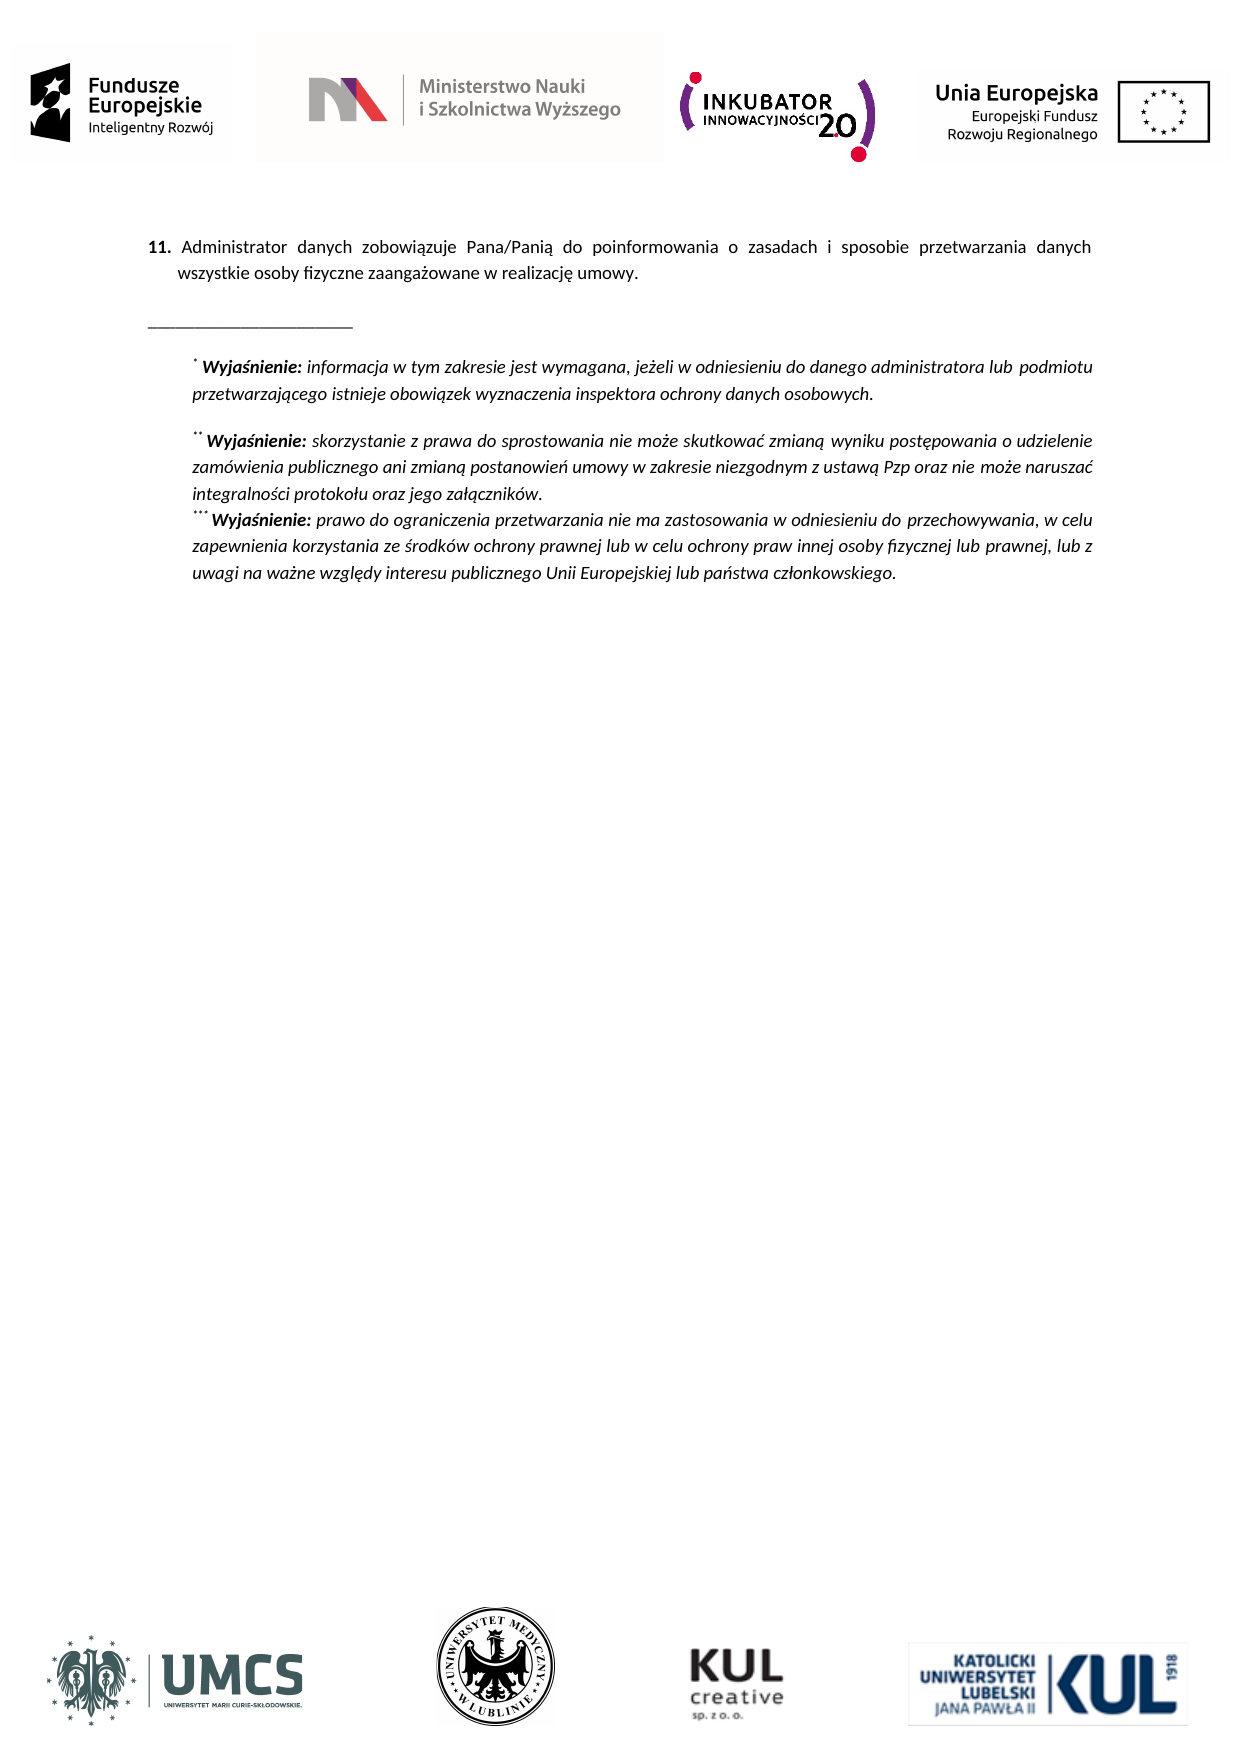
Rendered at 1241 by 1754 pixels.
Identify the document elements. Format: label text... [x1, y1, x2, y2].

text ______________________ [148, 308, 1093, 331]
picture [256, 32, 665, 162]
picture [680, 72, 907, 162]
picture [436, 1607, 555, 1726]
picture [11, 43, 232, 162]
picture [47, 1635, 303, 1726]
text ** Wyjaśnienie: skorzystanie z prawa do sprostowania nie może skutkować zmianą wyniku postępowania o udzielenie zamówienia publicznego ani zmianą postanowień umowy w zakresie niezgodnym z ustawą Pzp oraz nie może naruszać integralności protokołu oraz jego załączników. [192, 429, 1093, 505]
picture [917, 70, 1230, 162]
text * Wyjaśnienie: informacja w tym zakresie jest wymagana, jeżeli w odniesieniu do danego administratora lub podmiotu przetwarzającego istnieje obowiązek wyznaczenia inspektora ochrony danych osobowych. [192, 356, 1093, 405]
text 11. Administrator danych zobowiązuje Pana/Panią do poinformowania o zasadach i sposobie przetwarzania danych wszystkie osoby fizyczne zaangażowane w realizację umowy. [148, 235, 1093, 284]
text *** Wyjaśnienie: prawo do ograniczenia przetwarzania nie ma zastosowania w odniesieniu do przechowywania, w celu zapewnienia korzystania ze środków ochrony prawnej lub w celu ochrony praw innej osoby fizycznej lub prawnej, lub z uwagi na ważne względy interesu publicznego Unii Europejskiej lub państwa członkowskiego. [192, 508, 1093, 584]
